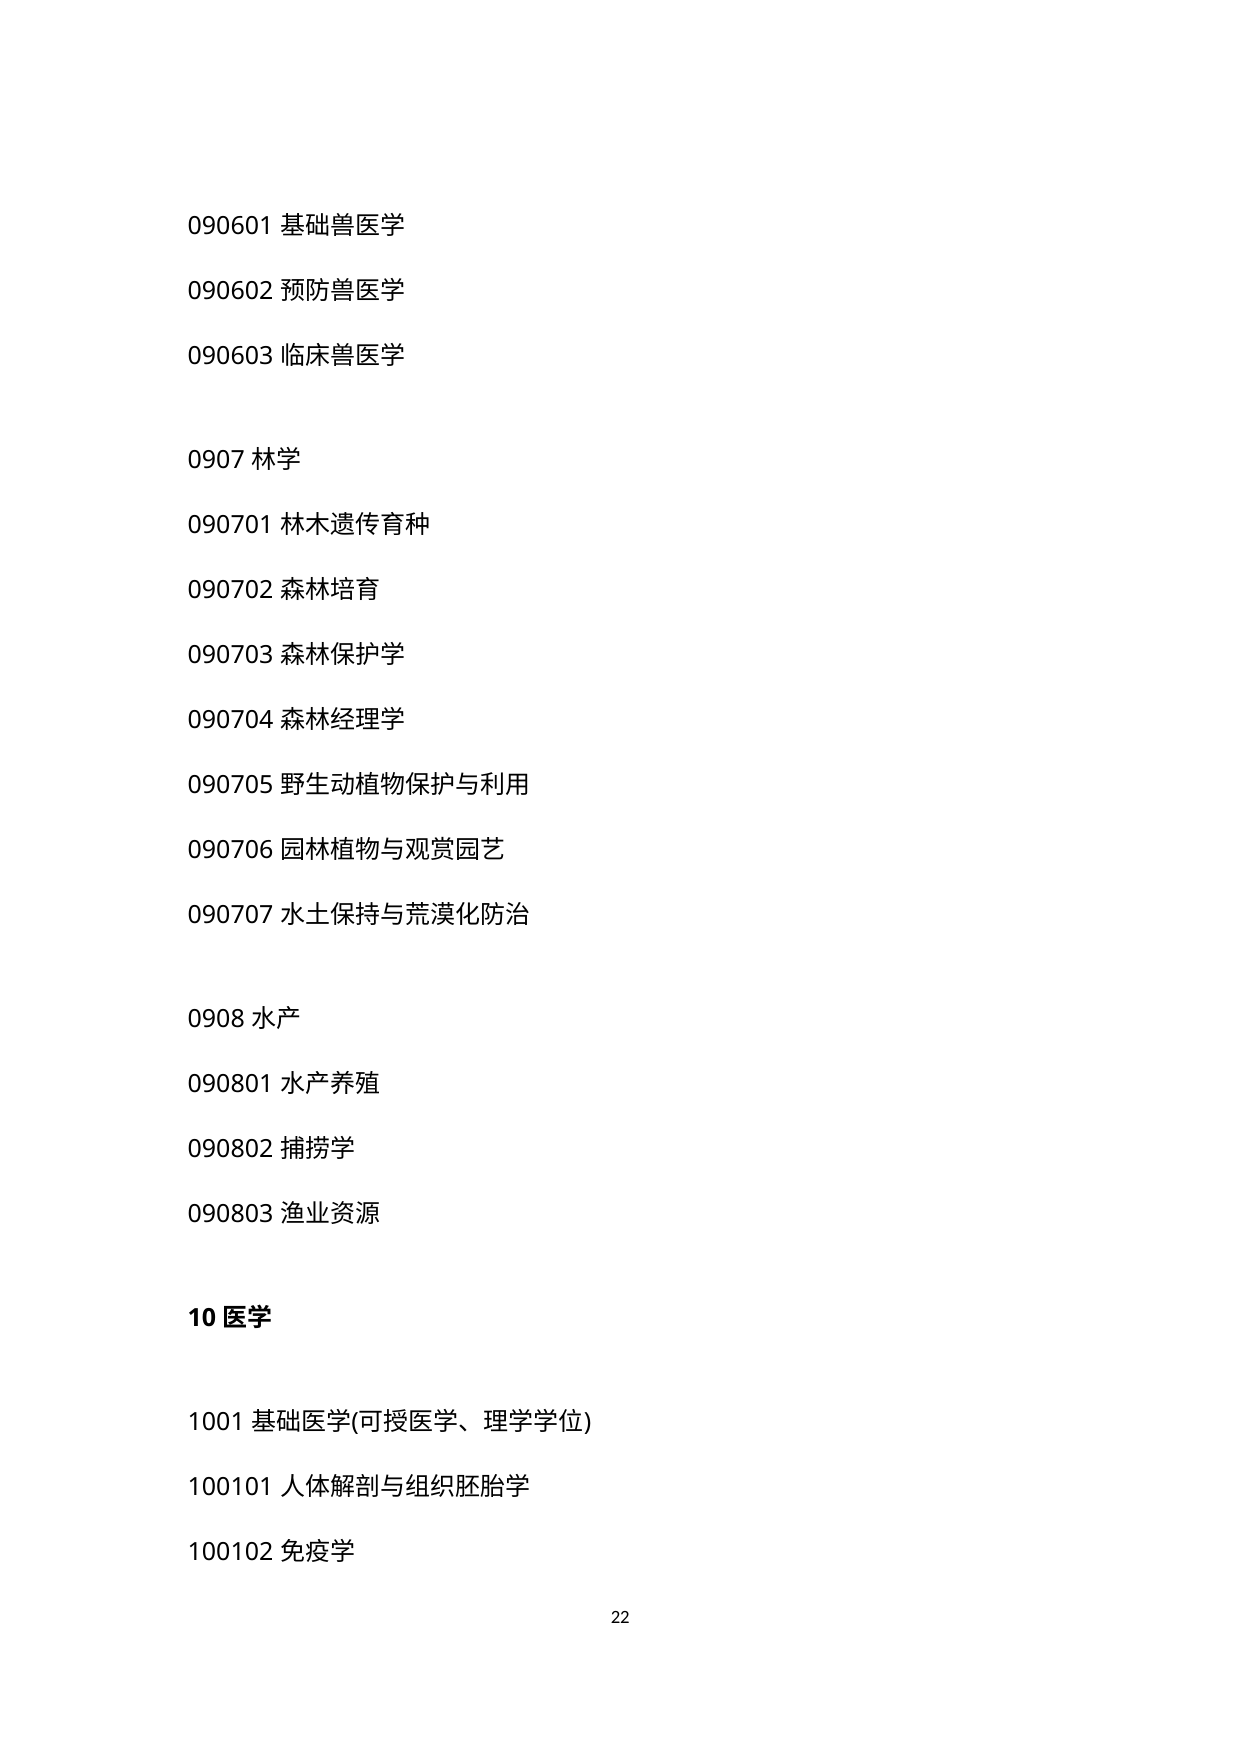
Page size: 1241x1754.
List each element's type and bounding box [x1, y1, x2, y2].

table_header [188, 162, 1053, 1582]
